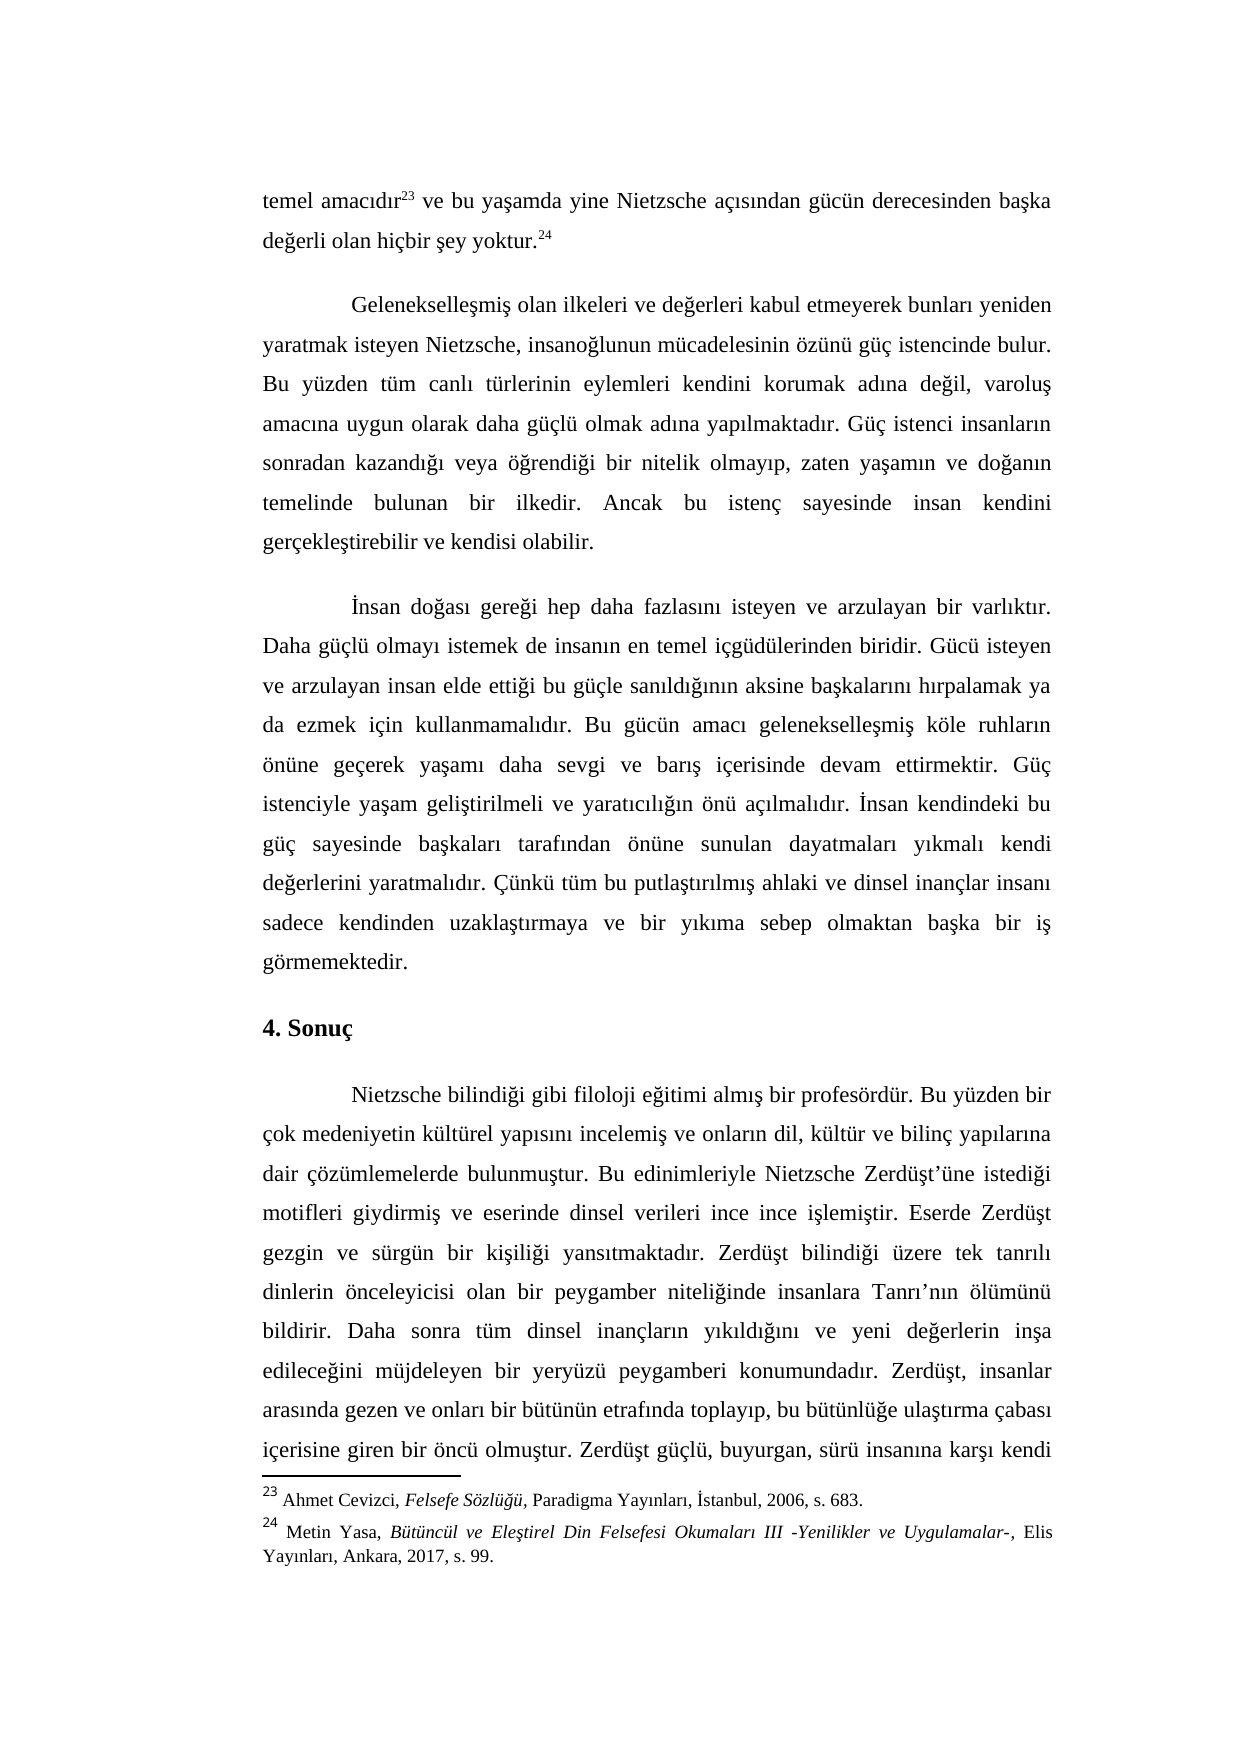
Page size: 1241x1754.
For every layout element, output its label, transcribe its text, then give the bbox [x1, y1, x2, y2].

text 4. Sonuç [262, 1013, 1053, 1041]
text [262, 187, 1053, 253]
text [262, 1081, 1053, 1462]
text İnsan doğası gereği hep daha fazlasını isteyen ve arzulayan bir varlıktır. Daha güçlü olmayı istemek de insanın en temel içgüdülerinden biridir. Gücü isteyen ve arzulayan insan elde ettiği bu güçle sanıldığının aksine başkalarını hırpalamak ya da ezmek için kullanmamalıdır. Bu gücün amacı gelenekselleşmiş köle ruhların önüne geçerek yaşamı daha sevgi ve barış içerisinde devam ettirmektir. Güç istenciyle yaşam geliştirilmeli ve yaratıcılığın önü açılmalıdır. İnsan kendindeki bu güç sayesinde başkaları tarafından önüne sunulan dayatmaları yıkmalı kendi değerlerini yaratmalıdır. Çünkü tüm bu putlaştırılmış ahlaki ve dinsel inançlar insanı sadece kendinden uzaklaştırmaya ve bir yıkıma sebep olmaktan başka bir iş görmemektedir. [262, 593, 1053, 974]
text Gelenekselleşmiş olan ilkeleri ve değerleri kabul etmeyerek bunları yeniden yaratmak isteyen Nietzsche, insanoğlunun mücadelesinin özünü güç istencinde bulur. Bu yüzden tüm canlı türlerinin eylemleri kendini korumak adına değil, varoluş amacına uygun olarak daha güçlü olmak adına yapılmaktadır. Güç istenci insanların sonradan kazandığı veya öğrendiği bir nitelik olmayıp, zaten yaşamın ve doğanın temelinde bulunan bir ilkedir. Ancak bu istenç sayesinde insan kendini gerçekleştirebilir ve kendisi olabilir. [262, 291, 1053, 555]
